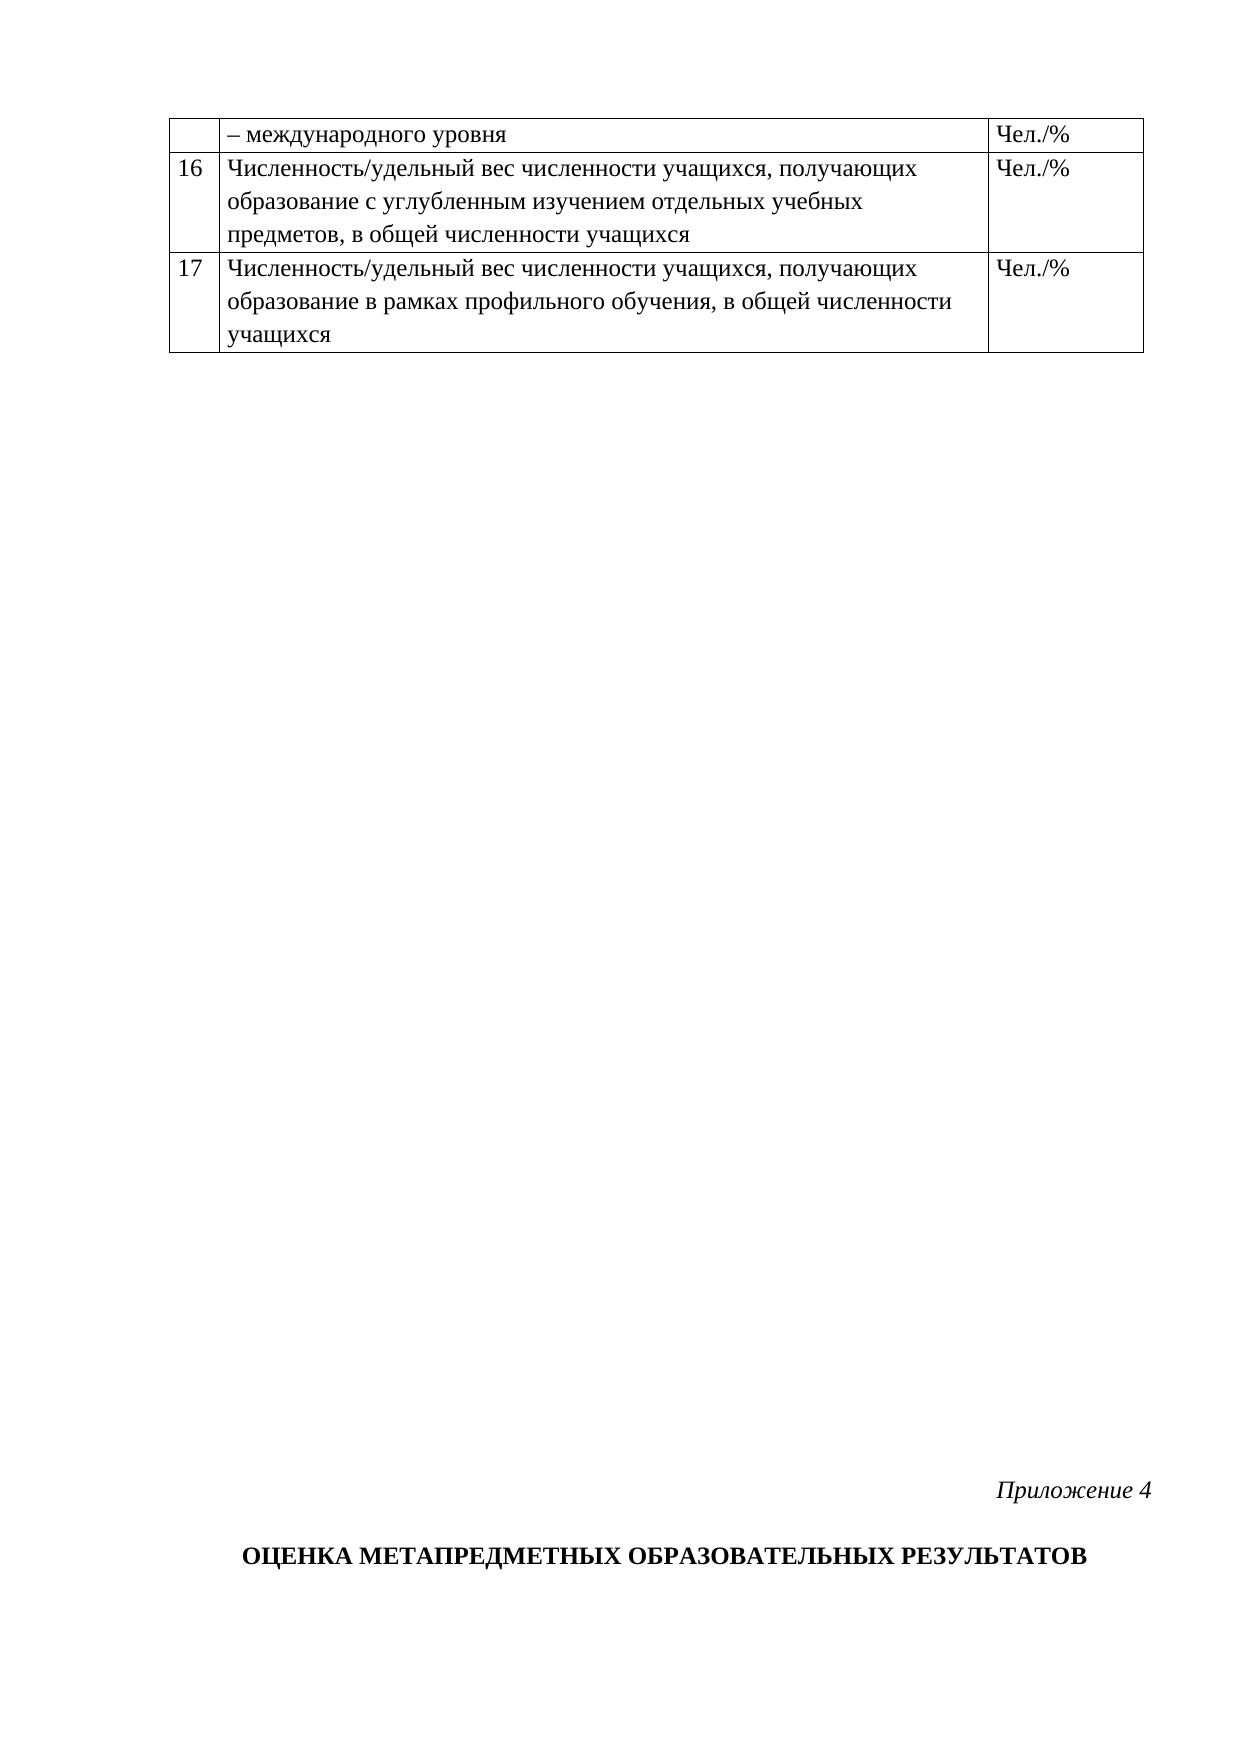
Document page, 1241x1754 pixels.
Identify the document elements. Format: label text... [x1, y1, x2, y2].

table_cell 16 [170, 153, 219, 252]
table_cell 17 [170, 253, 219, 352]
table_cell Численность/удельный вес численности учащихся, получающих образование с углубленным изучением отдельных учебных предметов, в общей численности учащихся [220, 153, 988, 252]
table_cell Чел./% [989, 119, 1143, 152]
text ОЦЕНКА МЕТАПРЕДМЕТНЫХ ОБРАЗОВАТЕЛЬНЫХ РЕЗУЛЬТАТОВ [177, 1541, 1152, 1570]
table_cell Численность/удельный вес численности учащихся, получающих образование в рамках профильного обучения, в общей численности учащихся [220, 253, 988, 352]
table_cell Чел./% [989, 253, 1143, 352]
table_cell [170, 119, 219, 152]
table_cell – международного уровня [220, 119, 988, 152]
table_cell Чел./% [989, 153, 1143, 252]
text Приложение 4 [177, 1475, 1152, 1504]
